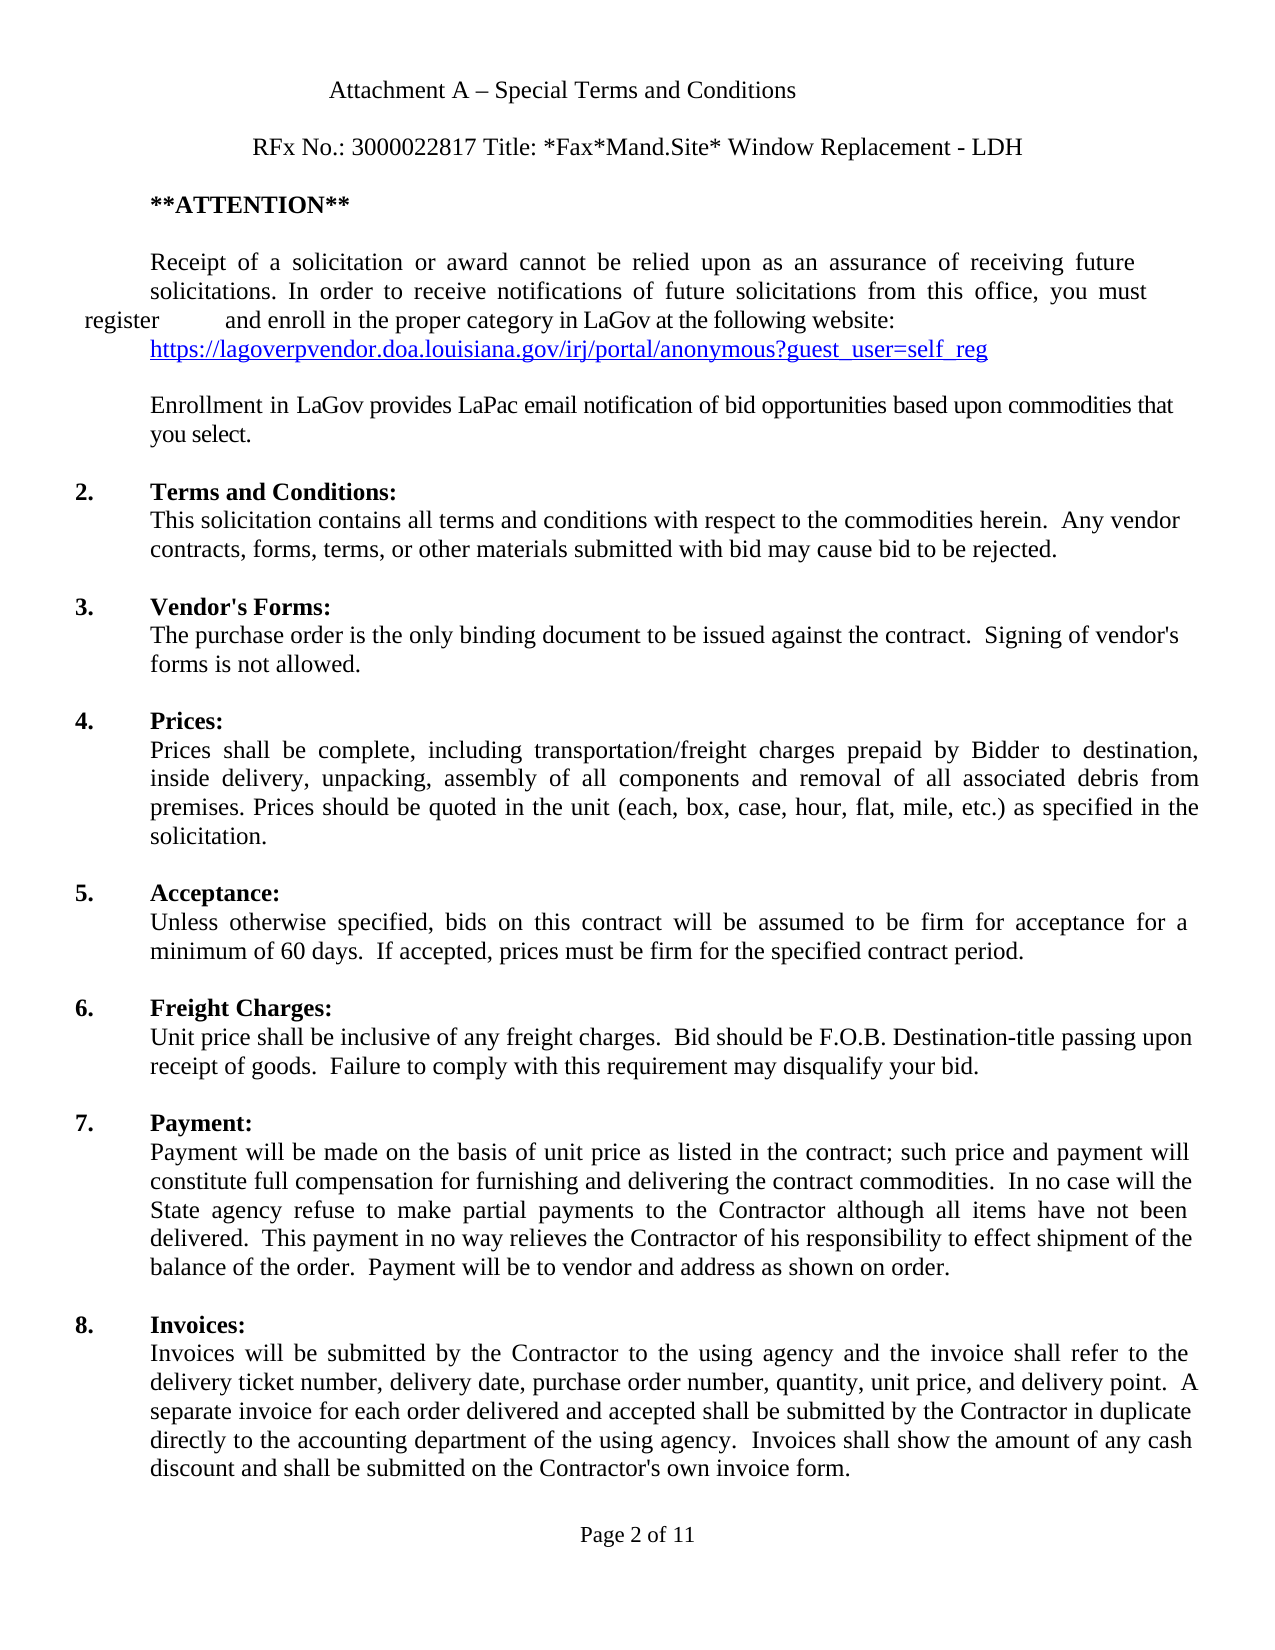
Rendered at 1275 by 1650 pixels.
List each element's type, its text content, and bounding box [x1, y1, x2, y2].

list Payment: [75, 1108, 1200, 1137]
list Payment will be made on the basis of unit price as listed in the contract; such price and payment will constitute full compensation for furnishing and delivering the contract commodities. In no case will the State agency refuse to make partial payments to the Contractor although all items have not been delivered. This payment in no way relieves the Contractor of his responsibility to effect shipment of the balance of the order. Payment will be to vendor and address as shown on order. [131, 1137, 1200, 1281]
list Freight Charges: [75, 993, 1200, 1022]
list Unless otherwise specified, bids on this contract will be assumed to be firm for acceptance for a minimum of 60 days. If accepted, prices must be firm for the specified contract period. [131, 907, 1200, 965]
list Invoices: [75, 1310, 1200, 1338]
list Unit price shall be inclusive of any freight charges. Bid should be F.O.B. Destination-title passing upon receipt of goods. Failure to comply with this requirement may disqualify your bid. [131, 1022, 1200, 1080]
text https://lagoverpvendor.doa.louisiana.gov/irj/portal/anonymous?guest_user=self_reg [84, 334, 1200, 362]
text Receipt of a solicitation or award cannot be relied upon as an assurance of receiving future solicitations. In order to receive notifications of future solicitations from this office, you must register and enroll in the proper category in LaGov at the following website: [84, 247, 1147, 334]
list Prices: [75, 706, 1200, 735]
list Invoices will be submitted by the Contractor to the using agency and the invoice shall refer to the delivery ticket number, delivery date, purchase order number, quantity, unit price, and delivery point. A separate invoice for each order delivered and accepted shall be submitted by the Contractor in duplicate directly to the accounting department of the using agency. Invoices shall show the amount of any cash discount and shall be submitted on the Contractor's own invoice form. [131, 1338, 1200, 1482]
list Terms and Conditions: [75, 477, 1181, 506]
list The purchase order is the only binding document to be issued against the contract. Signing of vendor's forms is not allowed. [131, 621, 1200, 706]
list This solicitation contains all terms and conditions with respect to the commodities herein. Any vendor contracts, forms, terms, or other materials submitted with bid may cause bid to be rejected. [131, 506, 1181, 563]
list Acceptance: [75, 878, 1200, 907]
list Vendor's Forms: [75, 592, 1200, 621]
text Enrollment in LaGov provides LaPac email notification of bid opportunities based upon commodities that you select. [84, 391, 1181, 448]
text **ATTENTION** [84, 190, 1147, 219]
list Prices shall be complete, including transportation/freight charges prepaid by Bidder to destination, inside delivery, unpacking, assembly of all components and removal of all associated debris from premises. Prices should be quoted in the unit (each, box, case, hour, flat, mile, etc.) as specified in the solicitation. [150, 735, 1200, 850]
